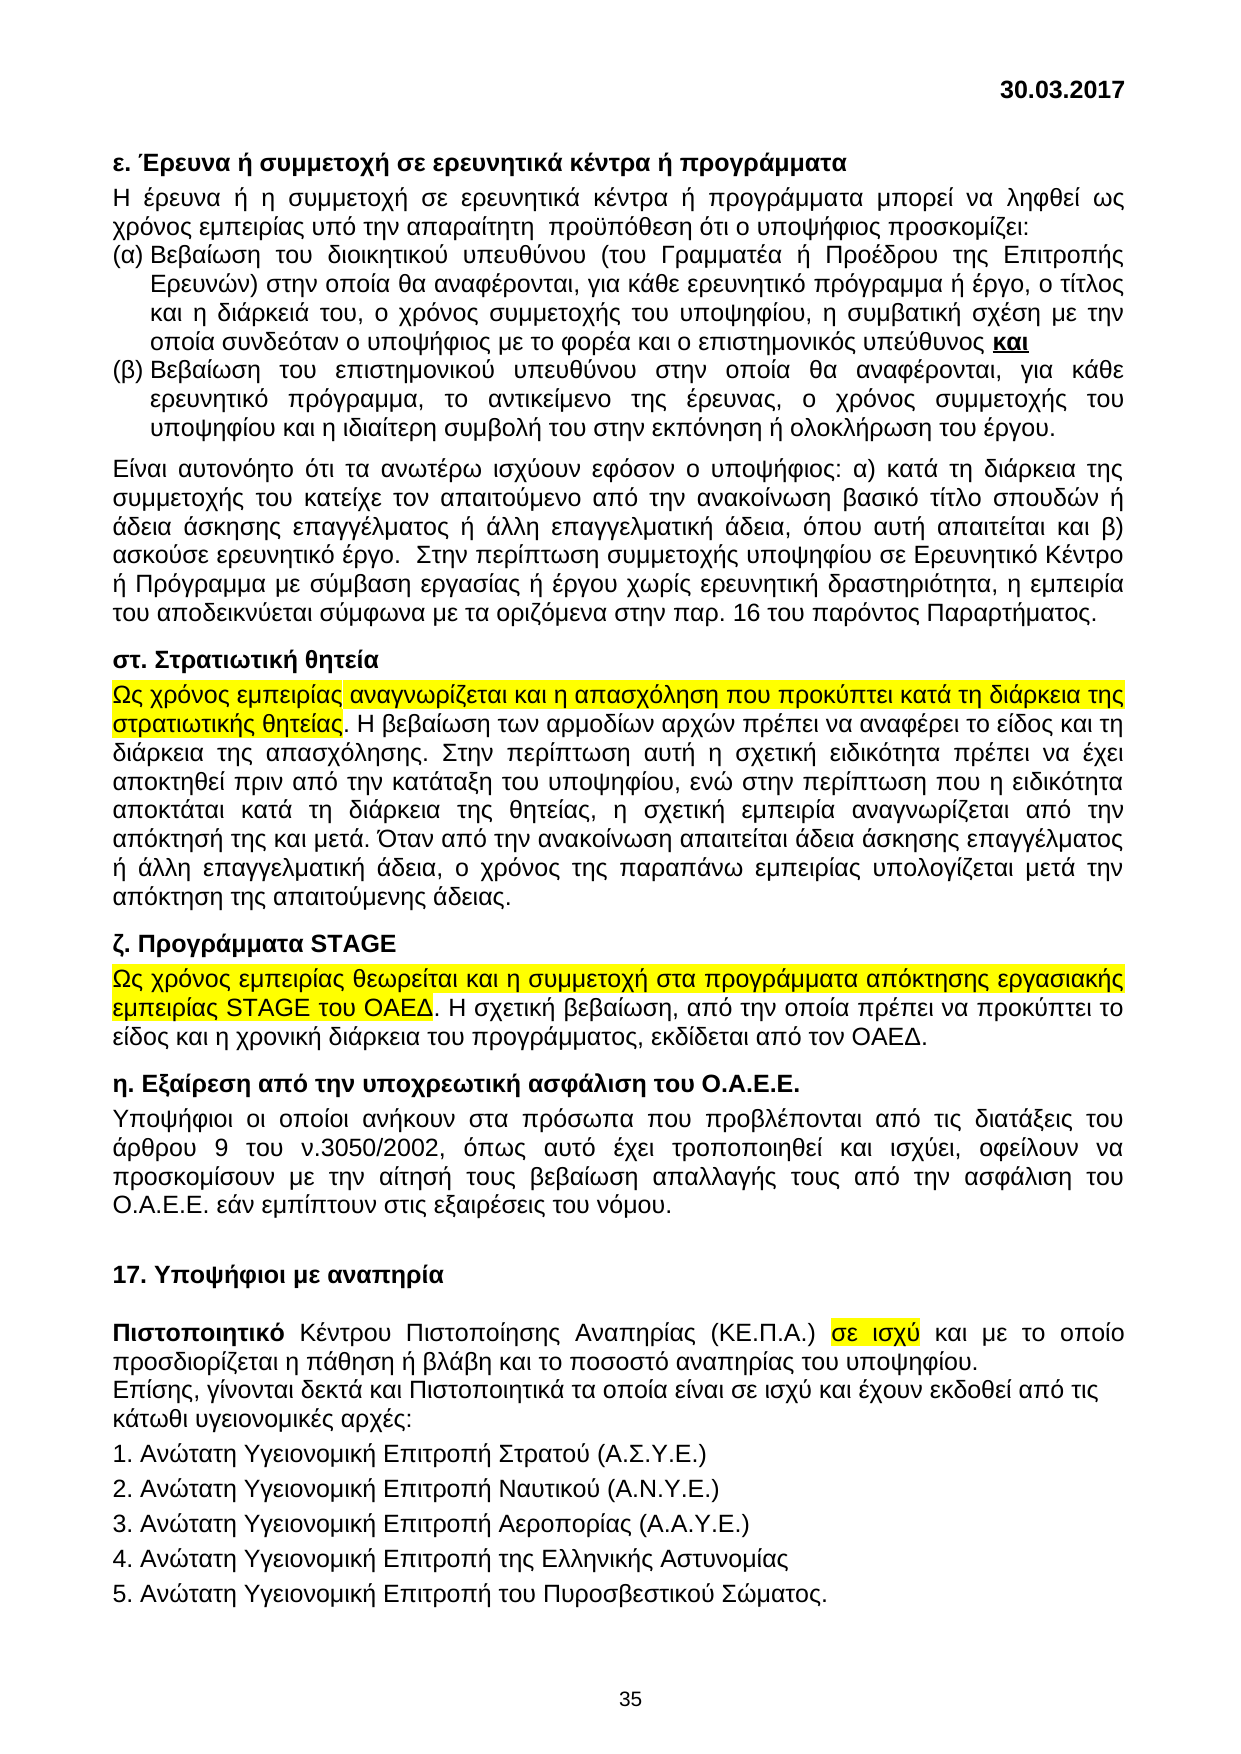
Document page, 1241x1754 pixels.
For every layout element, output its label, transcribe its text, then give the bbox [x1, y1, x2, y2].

text Επίσης, γίνονται δεκτά και Πιστοποιητικά τα οποία είναι σε ισχύ και έχουν εκδοθεί από τις κάτωθι υγειονομικές αρχές: [112, 1375, 1125, 1433]
text 17. Υποψήφιοι με αναπηρία [112, 1260, 1125, 1289]
text Η έρευνα ή η συμμετοχή σε ερευνητικά κέντρα ή προγράμματα μπορεί να ληφθεί ως χρόνος εμπειρίας υπό την απαραίτητη προϋπόθεση ότι ο υποψήφιος προσκομίζει: [112, 183, 1125, 240]
text 3. Ανώτατη Υγειονομική Επιτροπή Αεροπορίας (Α.Α.Υ.Ε.) [112, 1509, 1125, 1538]
text Ως χρόνος εμπειρίας αναγνωρίζεται και η απασχόληση που προκύπτει κατά τη διάρκεια της στρατιωτικής θητείας. Η βεβαίωση των αρμοδίων αρχών πρέπει να αναφέρει το είδος και τη διάρκεια της απασχόλησης. Στην περίπτωση αυτή η σχετική ειδικότητα πρέπει να έχει αποκτηθεί πριν από την κατάταξη του υποψηφίου, ενώ στην περίπτωση που η ειδικότητα αποκτάται κατά τη διάρκεια της θητείας, η σχετική εμπειρία αναγνωρίζεται από την απόκτησή της και μετά. Όταν από την ανακοίνωση απαιτείται άδεια άσκησης επαγγέλματος ή άλλη επαγγελματική άδεια, ο χρόνος της παραπάνω εμπειρίας υπολογίζεται μετά την απόκτηση της απαιτούμενης άδειας. [112, 680, 1125, 910]
text Υποψήφιοι οι οποίοι ανήκουν στα πρόσωπα που προβλέπονται από τις διατάξεις του άρθρου 9 του ν.3050/2002, όπως αυτό έχει τροποποιηθεί και ισχύει, οφείλουν να προσκομίσουν με την αίτησή τους βεβαίωση απαλλαγής τους από την ασφάλιση του Ο.Α.Ε.Ε. εάν εμπίπτουν στις εξαιρέσεις του νόμου. [112, 1104, 1125, 1219]
text ε. Έρευνα ή συμμετοχή σε ερευνητικά κέντρα ή προγράμματα [112, 148, 1125, 176]
text Πιστοποιητικό Κέντρου Πιστοποίησης Αναπηρίας (ΚΕ.Π.Α.) σε ισχύ και με το οποίο προσδιορίζεται η πάθηση ή βλάβη και το ποσοστό αναπηρίας του υποψηφίου. [112, 1318, 1125, 1375]
text 1. Ανώτατη Υγειονομική Επιτροπή Στρατού (Α.Σ.Υ.Ε.) [112, 1439, 1125, 1468]
text Ως χρόνος εμπειρίας θεωρείται και η συμμετοχή στα προγράμματα απόκτησης εργασιακής εμπειρίας STAGE του ΟΑΕΔ. Η σχετική βεβαίωση, από την οποία πρέπει να προκύπτει το είδος και η χρονική διάρκεια του προγράμματος, εκδίδεται από τον ΟΑΕΔ. [112, 993, 1125, 1050]
text 4. Ανώτατη Υγειονομική Επιτροπή της Ελληνικής Αστυνομίας [112, 1544, 1125, 1573]
text η. Εξαίρεση από την υποχρεωτική ασφάλιση του Ο.Α.Ε.Ε. [112, 1069, 1125, 1098]
text (β) Βεβαίωση του επιστημονικού υπευθύνου στην οποία θα αναφέρονται, για κάθε ερευνητικό πρόγραμμα, το αντικείμενο της έρευνας, ο χρόνος συμμετοχής του υποψηφίου και η ιδιαίτερη συμβολή του στην εκπόνηση ή ολοκλήρωση του έργου. [112, 355, 1125, 441]
text 2. Ανώτατη Υγειονομική Επιτροπή Ναυτικού (Α.Ν.Υ.Ε.) [112, 1474, 1125, 1503]
text ζ. Προγράμματα STAGE [112, 929, 1125, 958]
text (α) Βεβαίωση του διοικητικού υπευθύνου (του Γραμματέα ή Προέδρου της Επιτροπής Ερευνών) στην οποία θα αναφέρονται, για κάθε ερευνητικό πρόγραμμα ή έργο, ο τίτλος και η διάρκειά του, ο χρόνος συμμετοχής του υποψηφίου, η συμβατική σχέση με την οποία συνδεόταν ο υποψήφιος με το φορέα και ο επιστημονικός υπεύθυνος και [112, 240, 1125, 355]
text Είναι αυτονόητο ότι τα ανωτέρω ισχύουν εφόσον ο υποψήφιος: α) κατά τη διάρκεια της συμμετοχής του κατείχε τον απαιτούμενο από την ανακοίνωση βασικό τίτλο σπουδών ή άδεια άσκησης επαγγέλματος ή άλλη επαγγελματική άδεια, όπου αυτή απαιτείται και β) ασκούσε ερευνητικό έργο. Στην περίπτωση συμμετοχής υποψηφίου σε Ερευνητικό Κέντρο ή Πρόγραμμα με σύμβαση εργασίας ή έργου χωρίς ερευνητική δραστηριότητα, η εμπειρία του αποδεικνύεται σύμφωνα με τα οριζόμενα στην παρ. 16 του παρόντος Παραρτήματος. [112, 454, 1125, 626]
text στ. Στρατιωτική θητεία [112, 645, 1125, 674]
text 5. Ανώτατη Υγειονομική Επιτροπή του Πυροσβεστικού Σώματος. [112, 1579, 1125, 1608]
